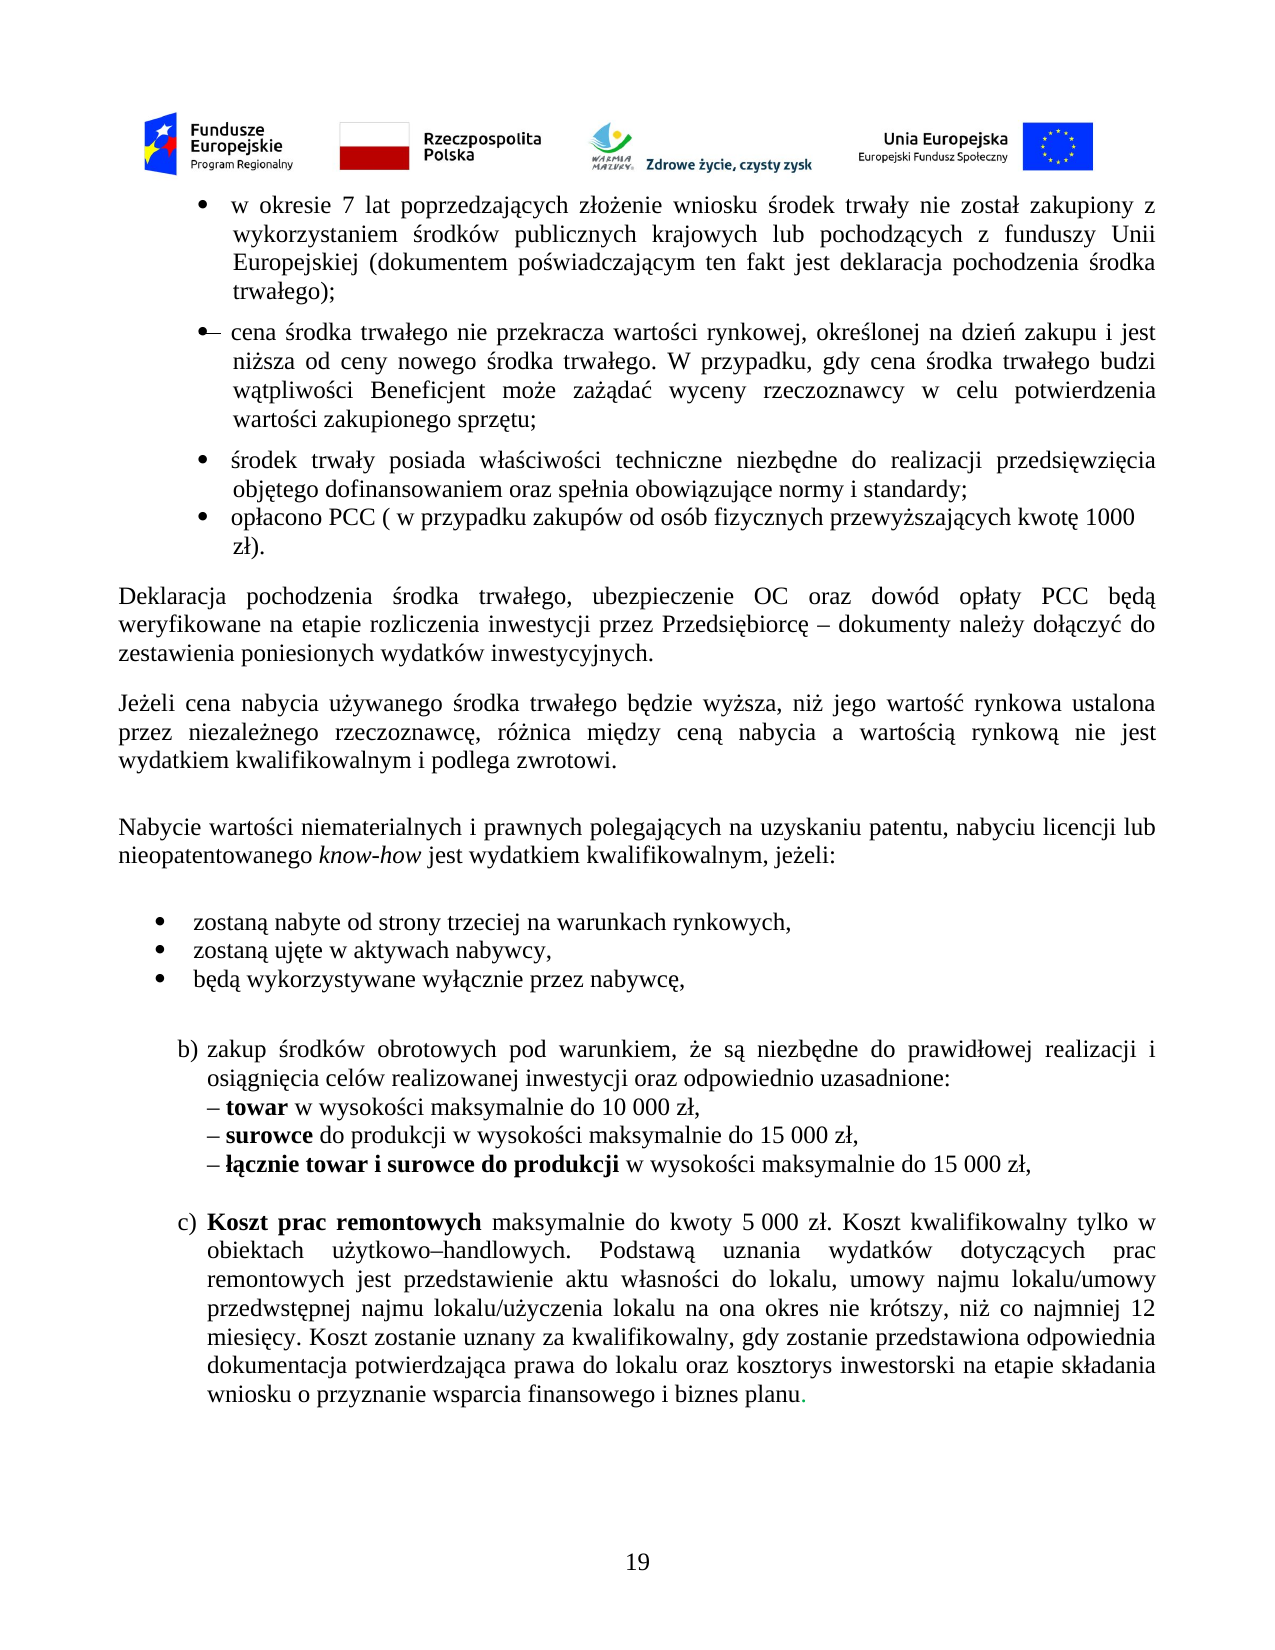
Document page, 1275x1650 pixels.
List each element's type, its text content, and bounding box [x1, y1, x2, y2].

list Koszt prac remontowych maksymalnie do kwoty 5 000 zł. Koszt kwalifikowalny tylko w obiektach użytkowo–handlowych. Podstawą uznania wydatków dotyczących prac remontowych jest przedstawienie aktu własności do lokalu, umowy najmu lokalu/umowy przedwstępnej najmu lokalu/użyczenia lokalu na ona okres nie krótszy, niż co najmniej 12 miesięcy. Koszt zostanie uznany za kwalifikowalny, gdy zostanie przedstawiona odpowiednia dokumentacja potwierdzająca prawa do lokalu oraz kosztorys inwestorski na etapie składania wniosku o przyznanie wsparcia finansowego i biznes planu. [177, 1207, 1157, 1408]
text Deklaracja pochodzenia środka trwałego, ubezpieczenie OC oraz dowód opłaty PCC będą weryfikowane na etapie rozliczenia inwestycji przez Przedsiębiorcę – dokumenty należy dołączyć do zestawienia poniesionych wydatków inwestycyjnych. [118, 581, 1157, 667]
text – towar w wysokości maksymalnie do 10 000 zł, [207, 1092, 1157, 1120]
list zostaną nabyte od strony trzeciej na warunkach rynkowych, [156, 907, 1157, 935]
list będą wykorzystywane wyłącznie przez nabywcę, [156, 964, 1157, 993]
text – łącznie towar i surowce do produkcji w wysokości maksymalnie do 15 000 zł, [207, 1149, 1157, 1178]
list zostaną ujęte w aktywach nabywcy, [156, 935, 1157, 964]
picture [118, 94, 1116, 190]
list zakup środków obrotowych pod warunkiem, że są niezbędne do prawidłowej realizacji i osiągnięcia celów realizowanej inwestycji oraz odpowiednio uzasadnione: [177, 1034, 1157, 1092]
text Nabycie wartości niematerialnych i prawnych polegających na uzyskaniu patentu, nabyciu licencji lub nieopatentowanego know-how jest wydatkiem kwalifikowalnym, jeżeli: [118, 812, 1157, 869]
text Jeżeli cena nabycia używanego środka trwałego będzie wyższa, niż jego wartość rynkowa ustalona przez niezależnego rzeczoznawcę, różnica między ceną nabycia a wartością rynkową nie jest wydatkiem kwalifikowalnym i podlega zwrotowi. [118, 688, 1157, 774]
list w okresie 7 lat poprzedzających złożenie wniosku środek trwały nie został zakupiony z wykorzystaniem środków publicznych krajowych lub pochodzących z funduszy Unii Europejskiej (dokumentem poświadczającym ten fakt jest deklaracja pochodzenia środka trwałego); [198, 190, 1157, 305]
list cena środka trwałego nie przekracza wartości rynkowej, określonej na dzień zakupu i jest niższa od ceny nowego środka trwałego. W przypadku, gdy cena środka trwałego budzi wątpliwości Beneficjent może zażądać wyceny rzeczoznawcy w celu potwierdzenia wartości zakupionego sprzętu; [198, 317, 1157, 432]
list środek trwały posiada właściwości techniczne niezbędne do realizacji przedsięwzięcia objętego dofinansowaniem oraz spełnia obowiązujące normy i standardy; [198, 445, 1157, 502]
list opłacono PCC ( w przypadku zakupów od osób fizycznych przewyższających kwotę 1000 zł). [198, 502, 1157, 560]
text – surowce do produkcji w wysokości maksymalnie do 15 000 zł, [207, 1120, 1157, 1149]
